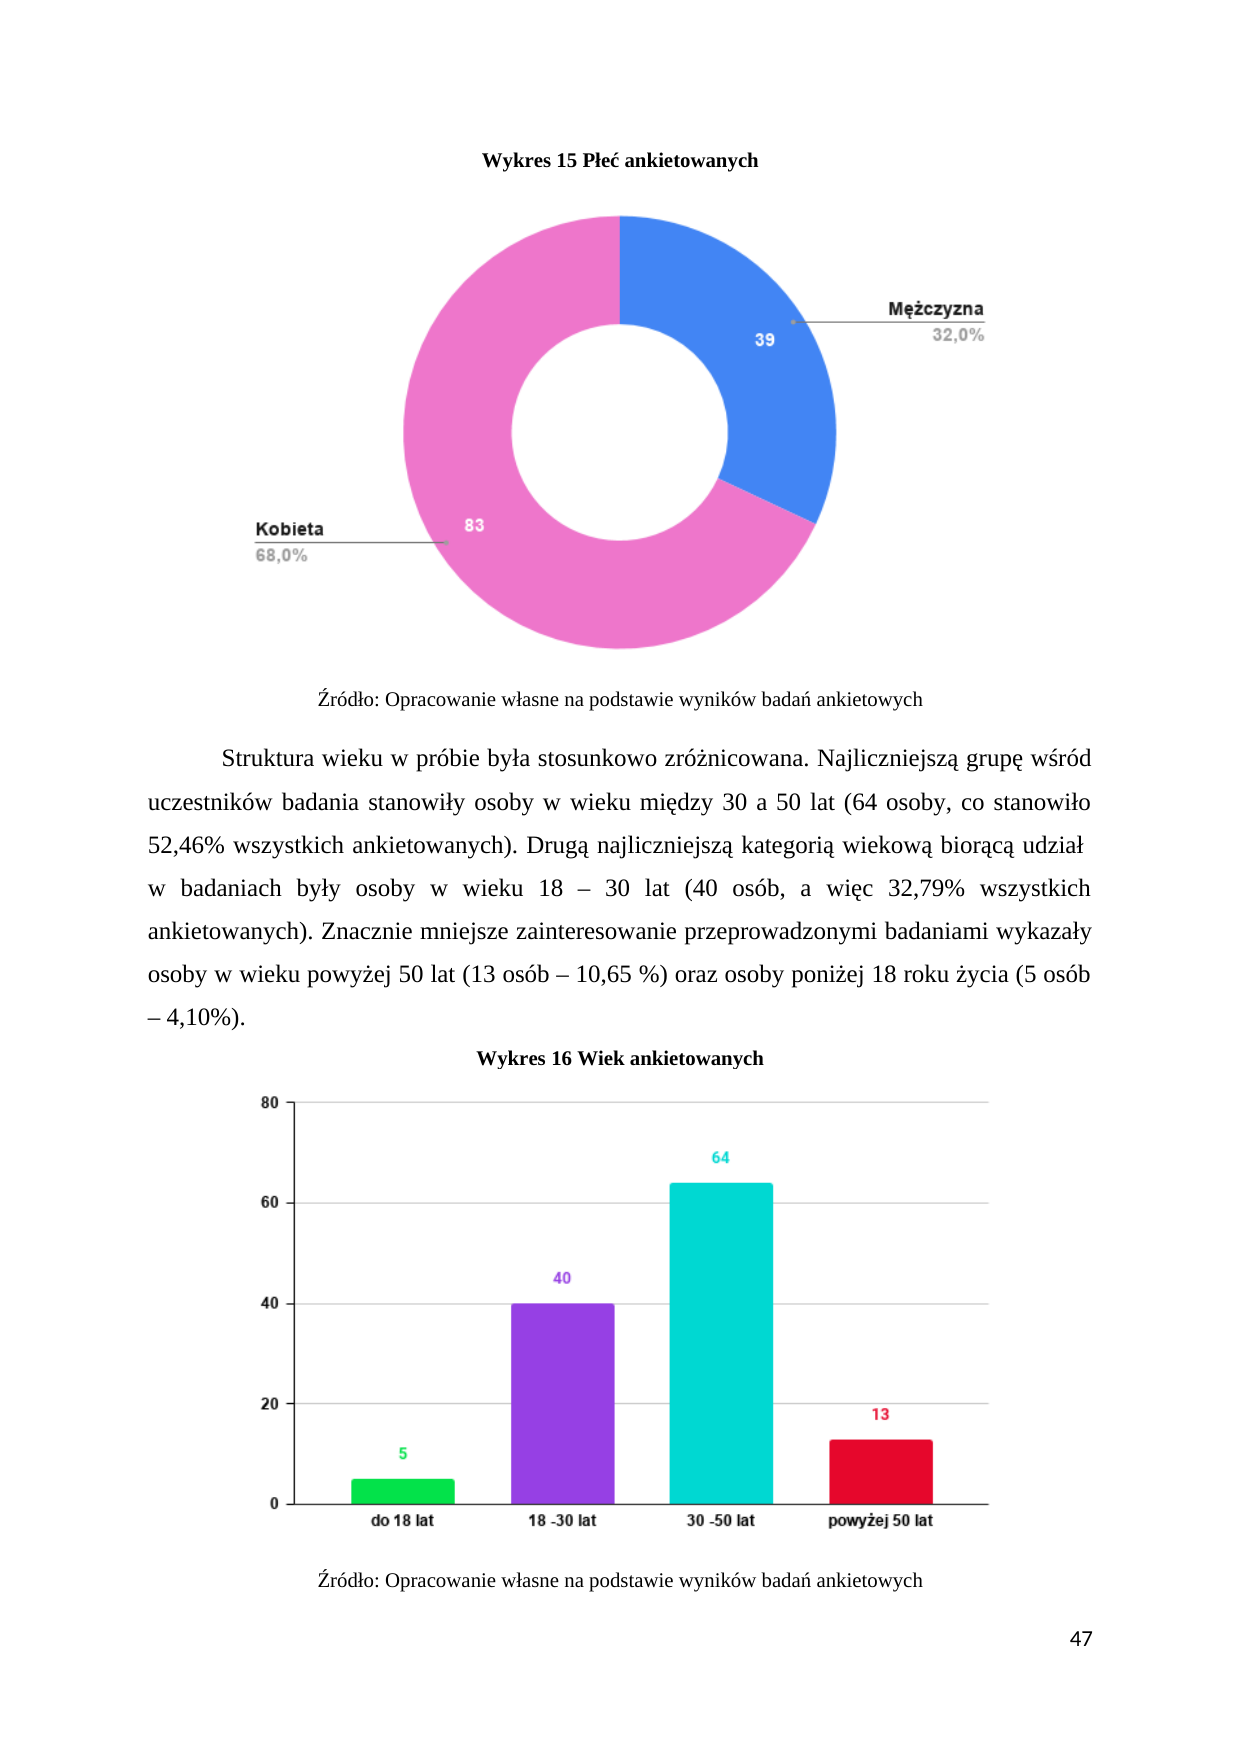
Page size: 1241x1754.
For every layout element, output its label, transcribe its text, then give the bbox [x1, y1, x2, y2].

text Wykres 15 Płeć ankietowanych [148, 148, 1093, 172]
text Źródło: Opracowanie własne na podstawie wyników badań ankietowych [148, 687, 1093, 711]
text Struktura wieku w próbie była stosunkowo zróżnicowana. Najliczniejszą grupę wśród uczestników badania stanowiły osoby w wieku między 30 a 50 lat (64 osoby, co stanowiło 52,46% wszystkich ankietowanych). Drugą najliczniejszą kategorią wiekową biorącą udział w badaniach były osoby w wieku 18 – 30 lat (40 osób, a więc 32,79% wszystkich ankietowanych). Znacznie mniejsze zainteresowanie przeprowadzonymi badaniami wykazały osoby w wieku powyżej 50 lat (13 osób – 10,65 %) oraz osoby poniżej 18 roku życia (5 osób – 4,10%). [148, 743, 1093, 1031]
picture [231, 192, 1009, 673]
text Wykres 16 Wiek ankietowanych [148, 1045, 1093, 1069]
text Źródło: Opracowanie własne na podstawie wyników badań ankietowych [148, 1568, 1093, 1592]
picture [227, 1069, 1013, 1555]
